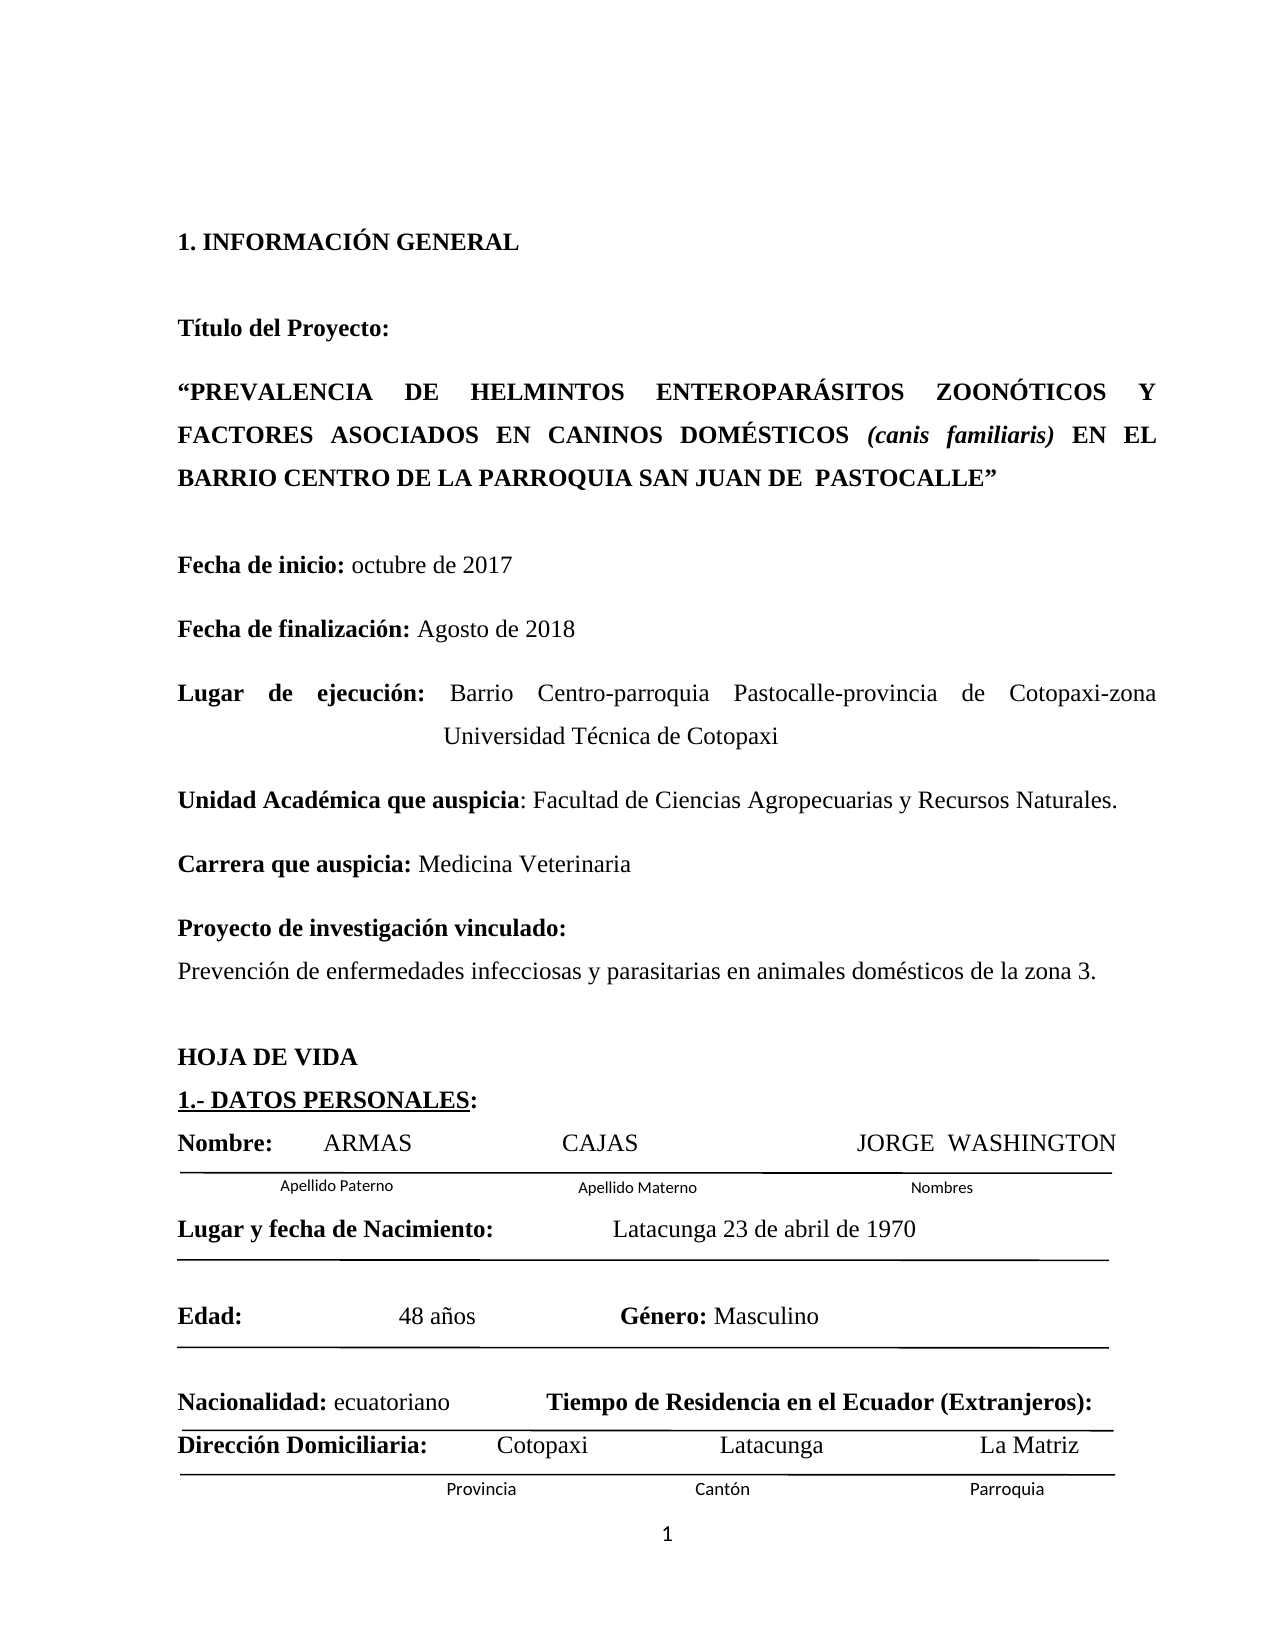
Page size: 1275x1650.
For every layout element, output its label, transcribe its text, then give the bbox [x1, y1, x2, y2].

text Dirección Domiciliaria: Cotopaxi Latacunga La Matriz [177, 1430, 1157, 1459]
text Fecha de inicio: octubre de 2017 [177, 550, 1157, 578]
text Carrera que auspicia: Medicina Veterinaria [177, 849, 1157, 877]
text Nacionalidad: ecuatoriano Tiempo de Residencia en el Ecuador (Extranjeros): [177, 1387, 1157, 1416]
text Edad: 48 años Género: Masculino [177, 1301, 1157, 1329]
text Título del Proyecto: [177, 313, 1157, 342]
text Prevención de enfermedades infecciosas y parasitarias en animales domésticos de la zona 3. [177, 956, 1157, 984]
text Fecha de finalización: Agosto de 2018 [177, 614, 1157, 642]
subtitle 1. INFORMACIÓN GENERAL [177, 227, 1157, 256]
text HOJA DE VIDA [177, 1042, 1157, 1071]
text Proyecto de investigación vinculado: [177, 913, 1157, 941]
text Nombre: ARMAS CAJAS JORGE WASHINGTON [177, 1128, 1157, 1157]
text Lugar y fecha de Nacimiento: Latacunga 23 de abril de 1970 [177, 1214, 1157, 1243]
text Unidad Académica que auspicia: Facultad de Ciencias Agropecuarias y Recursos Naturales. [177, 785, 1157, 813]
text 1.- DATOS PERSONALES: [177, 1085, 1157, 1114]
text Lugar de ejecución: Barrio Centro-parroquia Pastocalle-provincia de Cotopaxi-zona Universidad Técnica de Cotopaxi [177, 678, 1157, 749]
text “PREVALENCIA DE HELMINTOS ENTEROPARÁSITOS ZOONÓTICOS Y FACTORES ASOCIADOS EN CANINOS DOMÉSTICOS (canis familiaris) EN EL BARRIO CENTRO DE LA PARROQUIA SAN JUAN DE PASTOCALLE” [177, 377, 1157, 492]
